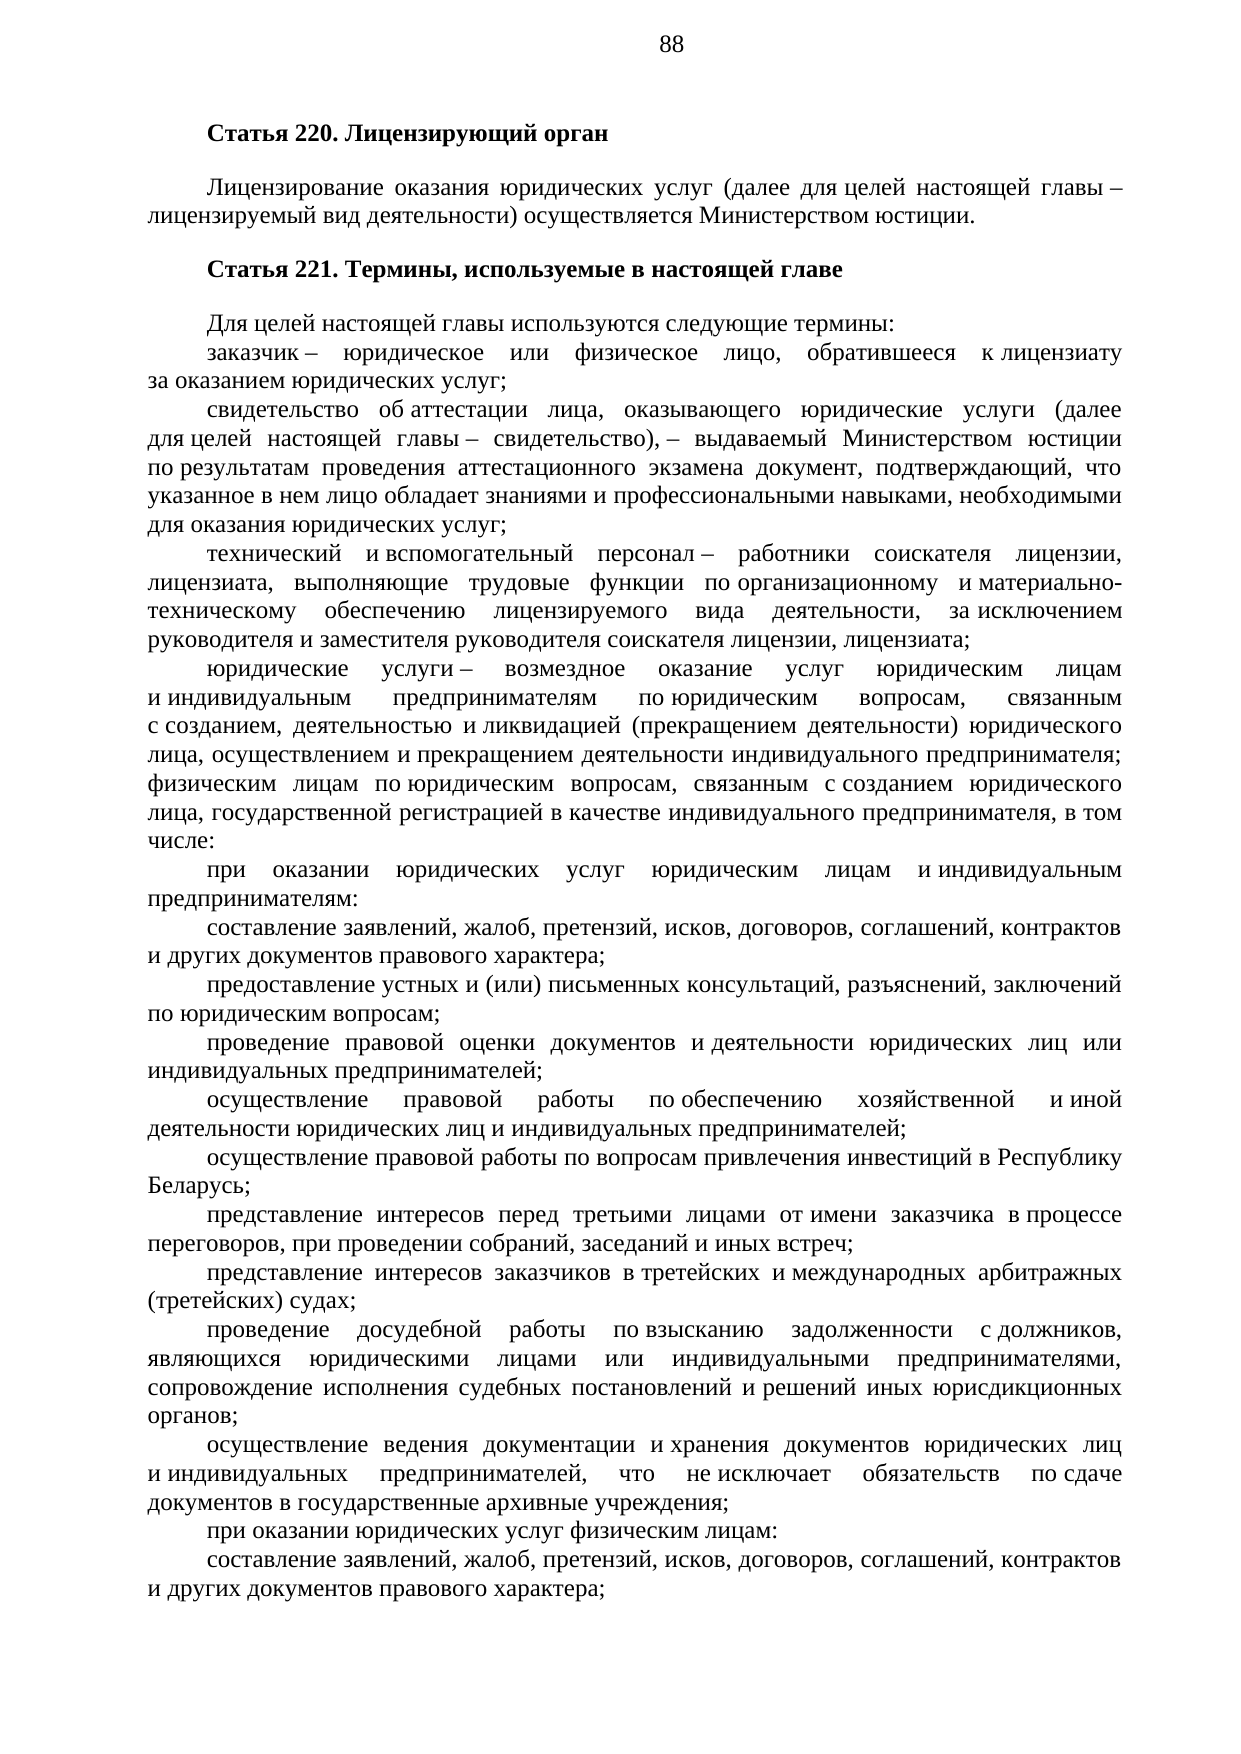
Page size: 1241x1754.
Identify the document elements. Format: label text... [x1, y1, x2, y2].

text Для целей настоящей главы используются следующие термины: [147, 308, 1122, 337]
text представление интересов заказчиков в третейских и международных арбитражных (третейских) судах; [147, 1257, 1122, 1314]
text проведение досудебной работы по взысканию задолженности с должников, являющихся юридическими лицами или индивидуальными предпринимателями, сопровождение исполнения судебных постановлений и решений иных юрисдикционных органов; [147, 1314, 1122, 1429]
text при оказании юридических услуг физическим лицам: [147, 1516, 1122, 1544]
text юридические услуги – возмездное оказание услуг юридическим лицам и индивидуальным предпринимателям по юридическим вопросам, связанным с созданием, деятельностью и ликвидацией (прекращением деятельности) юридического лица, осуществлением и прекращением деятельности индивидуального предпринимателя; физическим лицам по юридическим вопросам, связанным с созданием юридического лица, государственной регистрацией в качестве индивидуального предпринимателя, в том числе: [147, 653, 1122, 854]
text осуществление правовой работы по вопросам привлечения инвестиций в Республику Беларусь; [147, 1142, 1122, 1199]
text Лицензирование оказания юридических услуг (далее для целей настоящей главы – лицензируемый вид деятельности) осуществляется Министерством юстиции. [147, 172, 1122, 229]
text осуществление правовой работы по обеспечению хозяйственной и иной деятельности юридических лиц и индивидуальных предпринимателей; [147, 1084, 1122, 1142]
text Статья 220. Лицензирующий орган [207, 118, 1122, 147]
text Статья 221. Термины, используемые в настоящей главе [207, 254, 1122, 283]
text при оказании юридических услуг юридическим лицам и индивидуальным предпринимателям: [147, 854, 1122, 912]
text свидетельство об аттестации лица, оказывающего юридические услуги (далее для целей настоящей главы – свидетельство), – выдаваемый Министерством юстиции по результатам проведения аттестационного экзамена документ, подтверждающий, что указанное в нем лицо обладает знаниями и профессиональными навыками, необходимыми для оказания юридических услуг; [147, 394, 1122, 538]
text составление заявлений, жалоб, претензий, исков, договоров, соглашений, контрактов и других документов правового характера; [147, 1544, 1122, 1602]
text предоставление устных и (или) письменных консультаций, разъяснений, заключений по юридическим вопросам; [147, 969, 1122, 1027]
text составление заявлений, жалоб, претензий, исков, договоров, соглашений, контрактов и других документов правового характера; [147, 912, 1122, 969]
text проведение правовой оценки документов и деятельности юридических лиц или индивидуальных предпринимателей; [147, 1027, 1122, 1084]
text осуществление ведения документации и хранения документов юридических лиц и индивидуальных предпринимателей, что не исключает обязательств по сдаче документов в государственные архивные учреждения; [147, 1429, 1122, 1516]
text технический и вспомогательный персонал – работники соискателя лицензии, лицензиата, выполняющие трудовые функции по организационному и материально-техническому обеспечению лицензируемого вида деятельности, за исключением руководителя и заместителя руководителя соискателя лицензии, лицензиата; [147, 538, 1122, 653]
text заказчик – юридическое или физическое лицо, обратившееся к лицензиату за оказанием юридических услуг; [147, 337, 1122, 394]
text представление интересов перед третьими лицами от имени заказчика в процессе переговоров, при проведении собраний, заседаний и иных встреч; [147, 1199, 1122, 1257]
